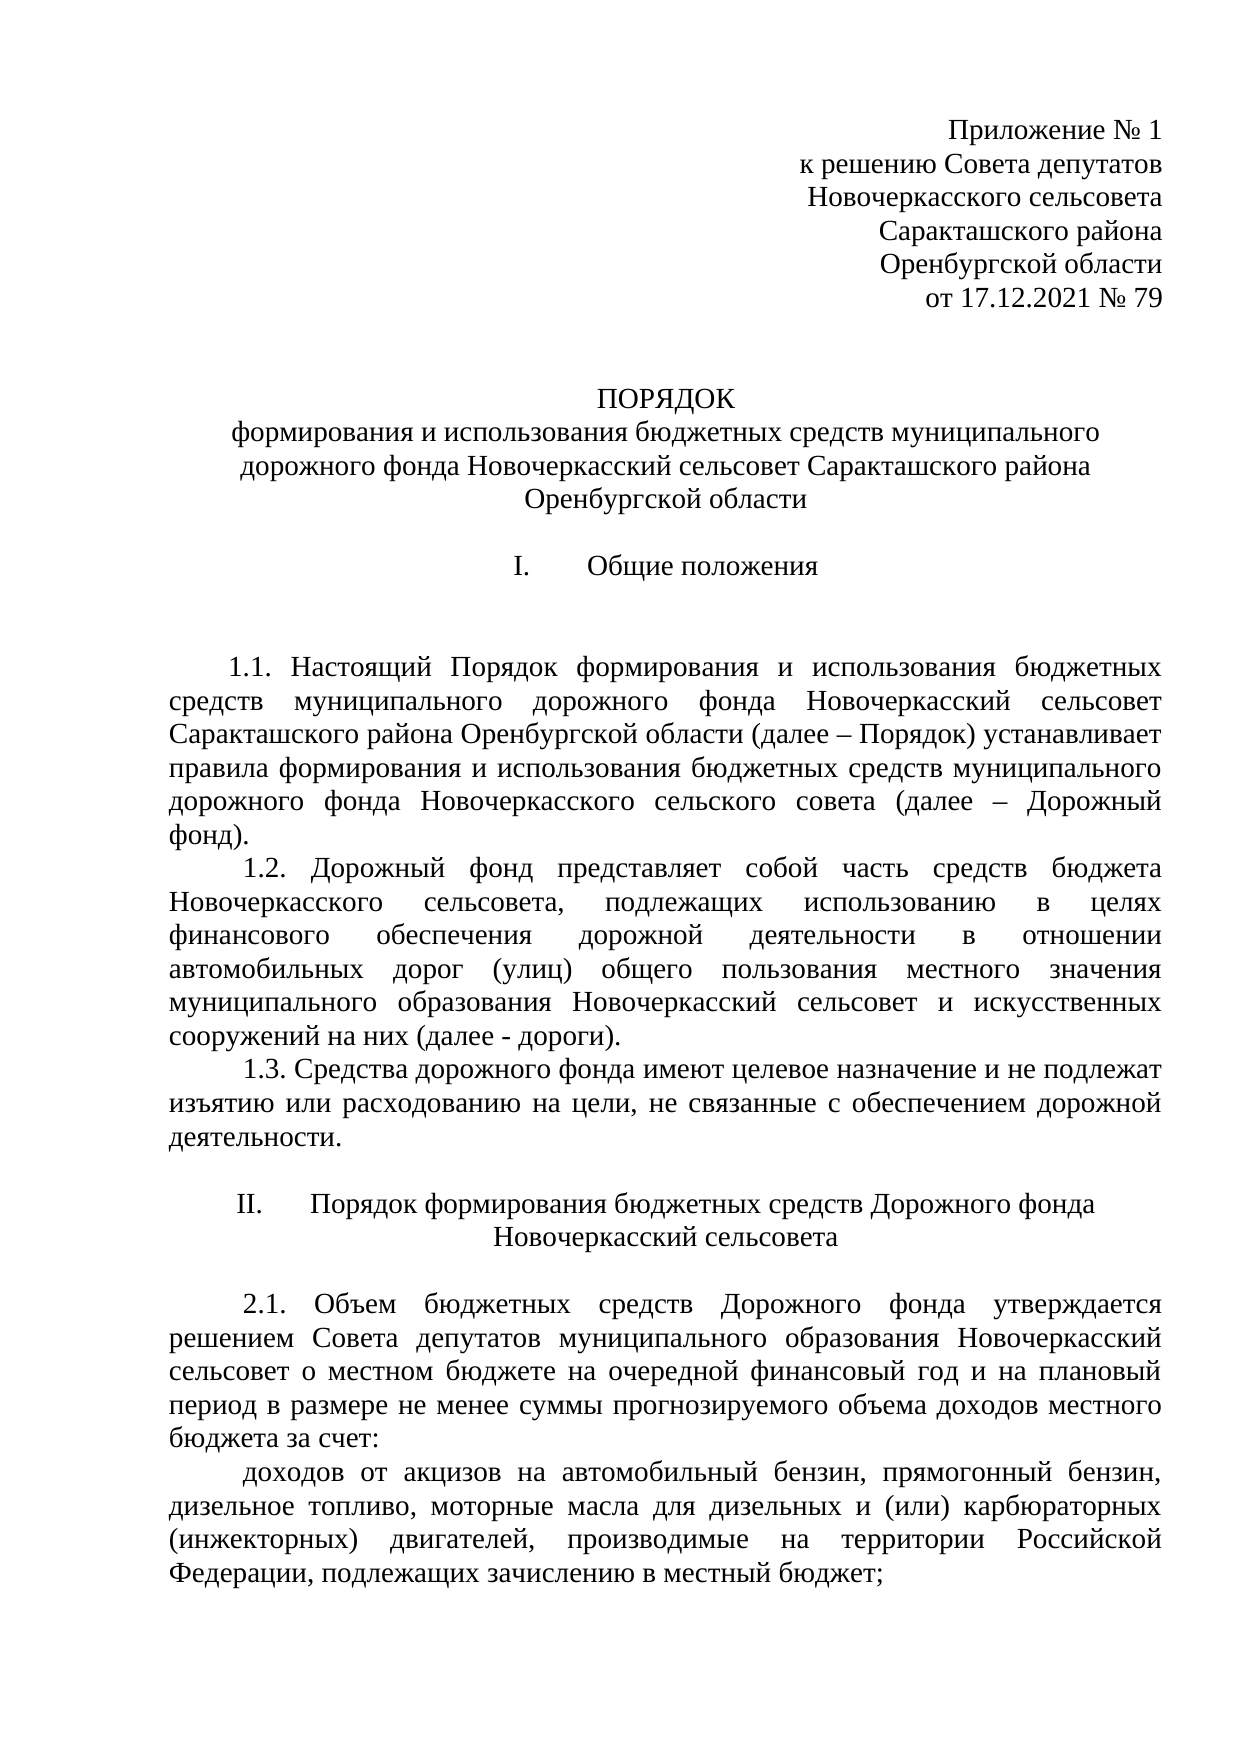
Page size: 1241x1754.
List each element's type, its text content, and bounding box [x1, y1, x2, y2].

text ПОРЯДОК [169, 381, 1162, 414]
list Общие положения [169, 548, 1162, 582]
text формирования и использования бюджетных средств муниципального дорожного фонда Новочеркасский сельсовет Саракташского района Оренбургской области [169, 414, 1162, 515]
text 1.2. Дорожный фонд представляет собой часть средств бюджета Новочеркасского сельсовета, подлежащих использованию в целях финансового обеспечения дорожной деятельности в отношении автомобильных дорог (улиц) общего пользования местного значения муниципального образования Новочеркасский сельсовет и искусственных сооружений на них (далее - дороги). [169, 850, 1162, 1052]
text 2.1. Объем бюджетных средств Дорожного фонда утверждается решением Совета депутатов муниципального образования Новочеркасский сельсовет о местном бюджете на очередной финансовый год и на плановый период в размере не менее суммы прогнозируемого объема доходов местного бюджета за счет: [169, 1286, 1162, 1454]
text Саракташского района [169, 213, 1162, 247]
text Новочеркасского сельсовета [169, 179, 1162, 213]
text 1.3. Средства дорожного фонда имеют целевое назначение и не подлежат изъятию или расходованию на цели, не связанные с обеспечением дорожной деятельности. [169, 1052, 1162, 1152]
text Оренбургской области [169, 247, 1162, 280]
text к решению Совета депутатов [169, 146, 1162, 179]
text 1.1. Настоящий Порядок формирования и использования бюджетных средств муниципального дорожного фонда Новочеркасский сельсовет Саракташского района Оренбургской области (далее – Порядок) устанавливает правила формирования и использования бюджетных средств муниципального дорожного фонда Новочеркасского сельского совета (далее – Дорожный фонд). [169, 649, 1162, 850]
list Порядок формирования бюджетных средств Дорожного фонда Новочеркасский сельсовета [169, 1186, 1162, 1253]
text доходов от акцизов на автомобильный бензин, прямогонный бензин, дизельное топливо, моторные масла для дизельных и (или) карбюраторных (инжекторных) двигателей, производимые на территории Российской Федерации, подлежащих зачислению в местный бюджет; [169, 1454, 1162, 1588]
text Приложение № 1 [169, 112, 1162, 146]
text от 17.12.2021 № 79 [169, 280, 1162, 314]
